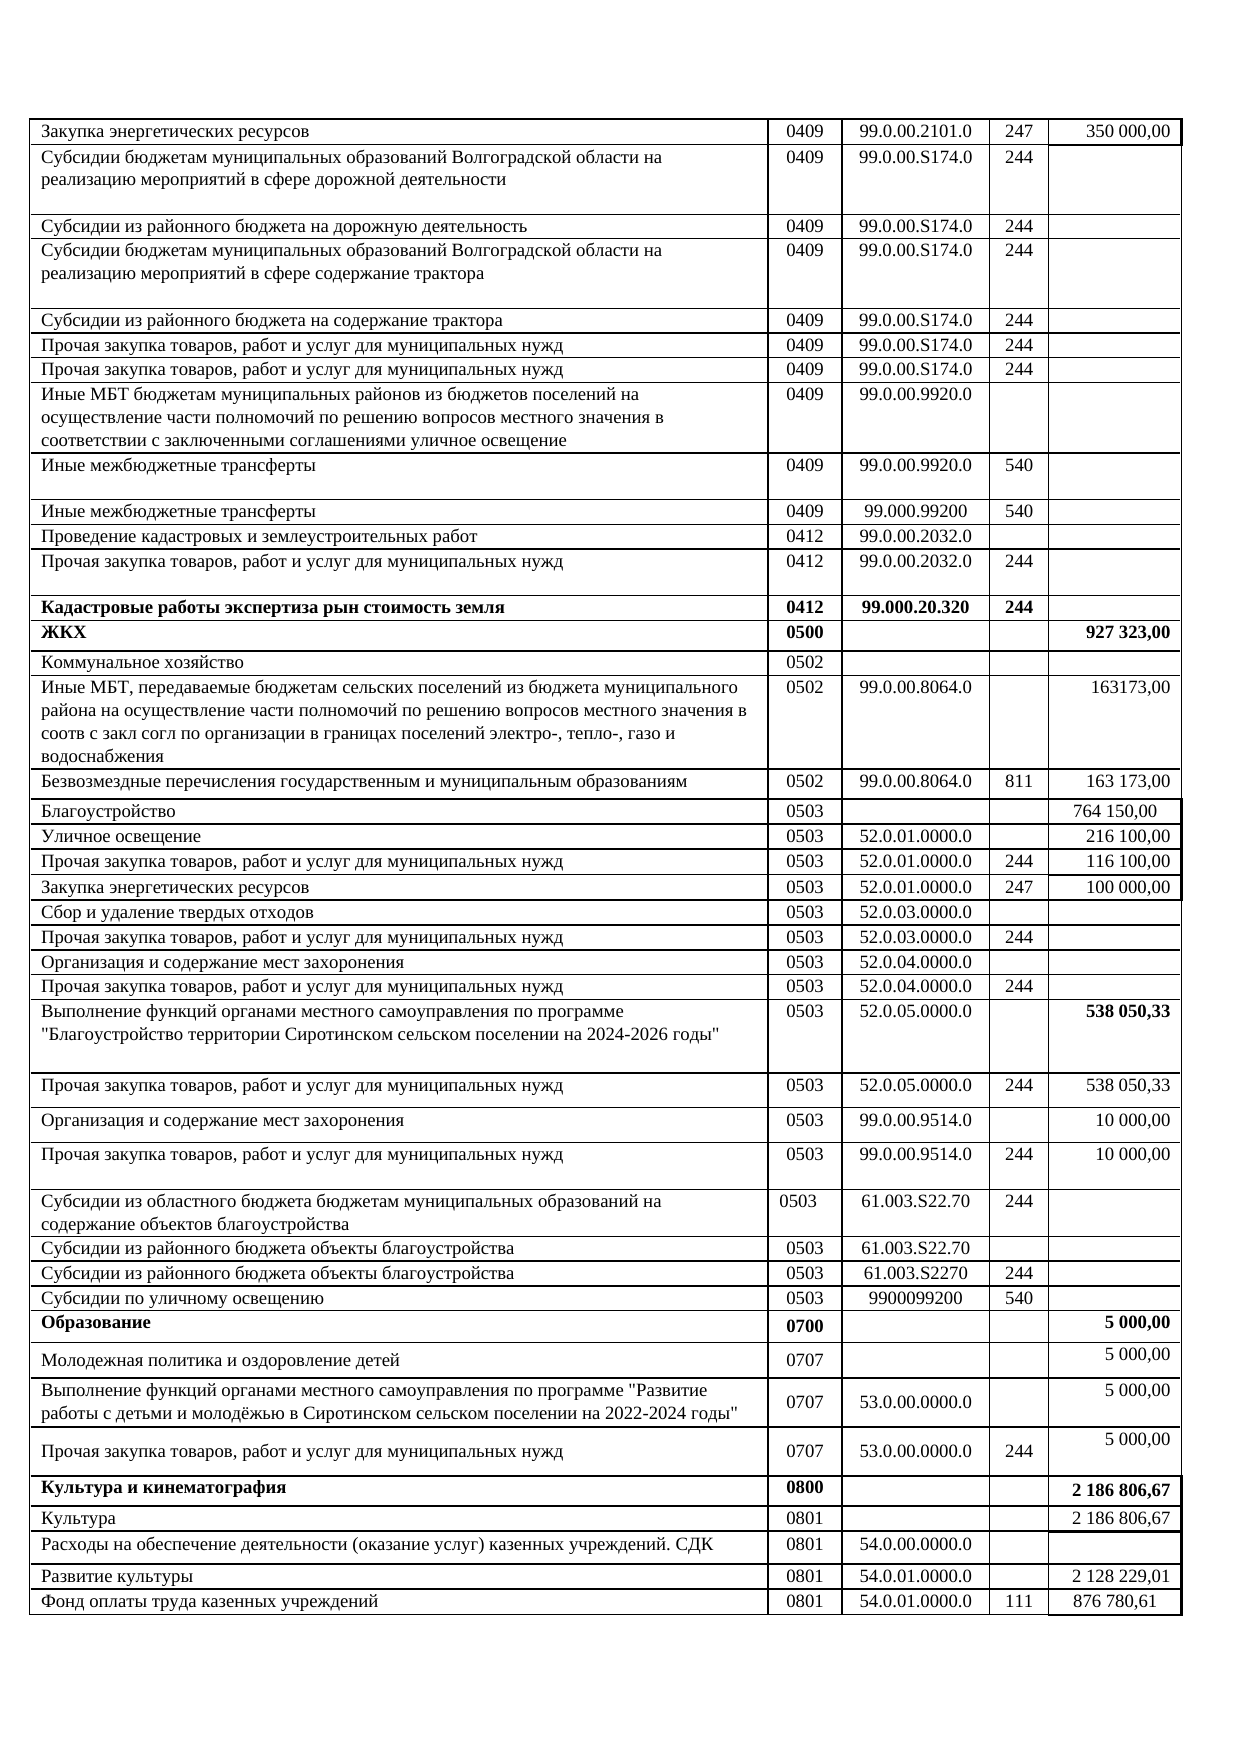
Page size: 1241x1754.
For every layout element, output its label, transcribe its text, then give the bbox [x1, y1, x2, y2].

table_cell [990, 383, 1048, 452]
table_cell 99.0.00.9920.0 [843, 383, 989, 452]
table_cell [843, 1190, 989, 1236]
table_cell 99.0.00.S174.0 [843, 358, 989, 382]
table_cell Закупка энергетических ресурсов [30, 120, 767, 143]
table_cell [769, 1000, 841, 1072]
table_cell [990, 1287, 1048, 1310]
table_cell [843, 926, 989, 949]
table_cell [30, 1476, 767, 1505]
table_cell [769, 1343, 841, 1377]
table_cell Иные межбюджетные трансферты [30, 500, 767, 523]
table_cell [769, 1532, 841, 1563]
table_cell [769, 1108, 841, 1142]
table_cell 0409 [769, 334, 841, 357]
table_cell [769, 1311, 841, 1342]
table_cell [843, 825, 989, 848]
table_cell 244 [990, 309, 1048, 332]
table_cell Прочая закупка товаров, работ и услуг для муниципальных нужд [30, 333, 767, 357]
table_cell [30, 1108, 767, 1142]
table_cell 99.0.00.S174.0 [843, 145, 989, 214]
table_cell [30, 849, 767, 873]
table_cell [990, 652, 1048, 675]
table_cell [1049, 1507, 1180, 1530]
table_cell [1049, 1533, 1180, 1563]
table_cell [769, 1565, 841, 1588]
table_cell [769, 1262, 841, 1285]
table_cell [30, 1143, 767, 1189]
table_cell 927 323,00 [1049, 620, 1181, 650]
table_cell 0409 [769, 383, 841, 452]
table_cell 244 [990, 215, 1048, 238]
table_cell 350 000,00 [1049, 120, 1180, 143]
table_cell [1049, 332, 1181, 357]
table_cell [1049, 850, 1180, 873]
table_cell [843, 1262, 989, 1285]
table_cell 99.0.00.9920.0 [843, 454, 989, 499]
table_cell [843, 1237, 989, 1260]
table_cell 99.0.00.S174.0 [843, 309, 989, 332]
table_cell Субсидии из районного бюджета на содержание трактора [30, 309, 767, 332]
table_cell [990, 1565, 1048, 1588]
table_cell [843, 652, 989, 675]
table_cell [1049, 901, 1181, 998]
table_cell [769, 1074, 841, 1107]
table_cell 0500 [769, 621, 841, 650]
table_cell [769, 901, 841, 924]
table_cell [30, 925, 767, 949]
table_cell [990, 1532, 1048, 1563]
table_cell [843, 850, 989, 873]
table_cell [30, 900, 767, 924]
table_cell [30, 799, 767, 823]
table_cell 0412 [769, 596, 841, 620]
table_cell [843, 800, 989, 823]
table_cell [1049, 524, 1181, 548]
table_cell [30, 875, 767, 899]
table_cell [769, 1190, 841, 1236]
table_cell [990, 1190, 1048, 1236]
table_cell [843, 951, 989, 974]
table_cell 0409 [769, 309, 841, 332]
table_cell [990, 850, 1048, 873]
table_cell 540 [990, 454, 1048, 499]
table_cell [1049, 382, 1181, 452]
table_cell [990, 525, 1048, 548]
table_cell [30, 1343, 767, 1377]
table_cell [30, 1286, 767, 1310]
table_cell ЖКХ [30, 621, 767, 650]
table_cell Иные межбюджетные трансферты [30, 453, 767, 499]
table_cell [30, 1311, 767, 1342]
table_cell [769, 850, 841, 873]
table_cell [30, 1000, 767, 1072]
table_cell 0409 [769, 239, 841, 308]
table_cell [1049, 499, 1181, 523]
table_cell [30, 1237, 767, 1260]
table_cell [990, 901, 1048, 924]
table_cell 0409 [769, 145, 841, 214]
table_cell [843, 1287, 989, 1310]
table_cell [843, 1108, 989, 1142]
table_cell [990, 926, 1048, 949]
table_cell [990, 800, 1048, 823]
table_cell 99.0.00.8064.0 [843, 676, 989, 768]
table_cell [1049, 548, 1181, 595]
table_cell 247 [990, 120, 1048, 143]
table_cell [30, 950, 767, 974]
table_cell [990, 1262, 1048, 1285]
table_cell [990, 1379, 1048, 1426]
table_cell Прочая закупка товаров, работ и услуг для муниципальных нужд [30, 358, 767, 382]
table_cell 540 [990, 500, 1048, 523]
table_cell 244 [990, 358, 1048, 382]
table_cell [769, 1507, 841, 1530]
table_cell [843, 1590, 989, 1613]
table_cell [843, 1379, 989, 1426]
table_cell 244 [990, 550, 1048, 595]
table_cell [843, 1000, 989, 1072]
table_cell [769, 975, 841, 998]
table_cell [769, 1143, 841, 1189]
table_cell 0502 [769, 676, 841, 768]
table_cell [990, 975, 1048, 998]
table_cell Кадастровые работы экспертиза рын стоимость земля [30, 596, 767, 620]
table_cell [990, 621, 1048, 650]
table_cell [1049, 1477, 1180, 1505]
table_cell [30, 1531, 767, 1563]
table_cell [1049, 595, 1181, 620]
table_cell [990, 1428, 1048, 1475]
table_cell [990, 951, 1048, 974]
table_cell 0412 [769, 550, 841, 595]
table_cell [1049, 452, 1181, 499]
table_cell [1049, 146, 1181, 214]
table_cell 0502 [769, 770, 841, 798]
table_cell 99.0.00.S174.0 [843, 334, 989, 357]
table_cell 0502 [769, 652, 841, 675]
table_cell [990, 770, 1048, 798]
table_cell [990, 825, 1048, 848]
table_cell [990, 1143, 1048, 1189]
table_cell Проведение кадастровых и землеустроительных работ [30, 525, 767, 548]
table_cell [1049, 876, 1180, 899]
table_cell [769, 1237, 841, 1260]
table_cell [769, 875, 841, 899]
table_cell 99.0.00.2032.0 [843, 550, 989, 595]
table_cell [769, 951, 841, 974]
table_cell 99.0.00.S174.0 [843, 215, 989, 238]
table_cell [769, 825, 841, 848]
table_cell 99.000.20.320 [843, 596, 989, 620]
table_cell 244 [990, 145, 1048, 214]
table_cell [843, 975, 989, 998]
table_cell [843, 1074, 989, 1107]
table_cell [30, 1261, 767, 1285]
table_cell [990, 676, 1048, 768]
table_cell Субсидии бюджетам муниципальных образований Волгоградской области на реализацию мероприятий в сфере содержание трактора [30, 239, 767, 308]
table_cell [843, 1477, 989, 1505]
table_cell Прочая закупка товаров, работ и услуг для муниципальных нужд [30, 549, 767, 595]
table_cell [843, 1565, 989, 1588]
table_cell Безвозмездные перечисления государственным и муниципальным образованиям [30, 769, 767, 798]
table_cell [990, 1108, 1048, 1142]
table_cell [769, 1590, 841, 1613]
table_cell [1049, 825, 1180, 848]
table_cell Субсидии бюджетам муниципальных образований Волгоградской области на реализацию мероприятий в сфере дорожной деятельности [30, 145, 767, 214]
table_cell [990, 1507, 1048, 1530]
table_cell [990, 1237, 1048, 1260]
table_cell [1049, 308, 1181, 332]
table_cell 0409 [769, 120, 841, 143]
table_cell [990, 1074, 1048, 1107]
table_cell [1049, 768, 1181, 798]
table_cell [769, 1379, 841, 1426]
table_cell 99.0.00.2032.0 [843, 525, 989, 548]
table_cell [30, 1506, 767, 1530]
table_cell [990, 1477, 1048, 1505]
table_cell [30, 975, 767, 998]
table_cell Субсидии из районного бюджета на дорожную деятельность [30, 215, 767, 238]
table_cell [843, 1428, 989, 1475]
table_cell 244 [990, 596, 1048, 620]
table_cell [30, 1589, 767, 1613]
table_cell 163173,00 [1049, 675, 1181, 768]
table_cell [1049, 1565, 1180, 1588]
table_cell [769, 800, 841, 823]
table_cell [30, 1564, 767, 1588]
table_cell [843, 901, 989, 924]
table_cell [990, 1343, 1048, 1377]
table_cell Иные МБТ, передаваемые бюджетам сельских поселений из бюджета муниципального района на осуществление части полномочий по решению вопросов местного значения в соотв с закл согл по организации в границах поселений электро-, тепло-, газо и водоснабжения [30, 676, 767, 768]
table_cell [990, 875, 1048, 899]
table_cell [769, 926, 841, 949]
table_cell 99.000.99200 [843, 500, 989, 523]
table_cell 244 [990, 239, 1048, 308]
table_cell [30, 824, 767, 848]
table_cell [1049, 238, 1181, 308]
table_cell 0409 [769, 215, 841, 238]
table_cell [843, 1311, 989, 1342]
table_cell Иные МБТ бюджетам муниципальных районов из бюджетов поселений на осуществление части полномочий по решению вопросов местного значения в соответствии с заключенными соглашениями уличное освещение [30, 383, 767, 452]
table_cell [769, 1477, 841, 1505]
table_cell Коммунальное хозяйство [30, 651, 767, 675]
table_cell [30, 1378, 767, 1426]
table_cell [1049, 357, 1181, 382]
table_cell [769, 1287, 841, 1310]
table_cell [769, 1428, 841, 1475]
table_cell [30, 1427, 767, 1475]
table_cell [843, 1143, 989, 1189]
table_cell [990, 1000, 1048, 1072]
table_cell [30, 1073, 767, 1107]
table_cell 0409 [769, 454, 841, 499]
table_cell 244 [990, 334, 1048, 357]
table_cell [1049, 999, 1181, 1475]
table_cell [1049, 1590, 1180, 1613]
table_cell 0409 [769, 358, 841, 382]
table_cell 99.0.00.8064.0 [843, 770, 989, 798]
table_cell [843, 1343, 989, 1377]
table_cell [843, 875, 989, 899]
table_cell 99.0.00.2101.0 [843, 120, 989, 143]
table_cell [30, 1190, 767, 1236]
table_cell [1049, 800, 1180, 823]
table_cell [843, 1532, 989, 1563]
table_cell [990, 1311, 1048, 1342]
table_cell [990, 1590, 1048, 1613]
table_cell 0409 [769, 500, 841, 523]
table_cell [843, 621, 989, 650]
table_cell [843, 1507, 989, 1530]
table_cell 0412 [769, 525, 841, 548]
table_cell [1049, 650, 1181, 675]
table_cell [1049, 214, 1181, 238]
table_cell 99.0.00.S174.0 [843, 239, 989, 308]
